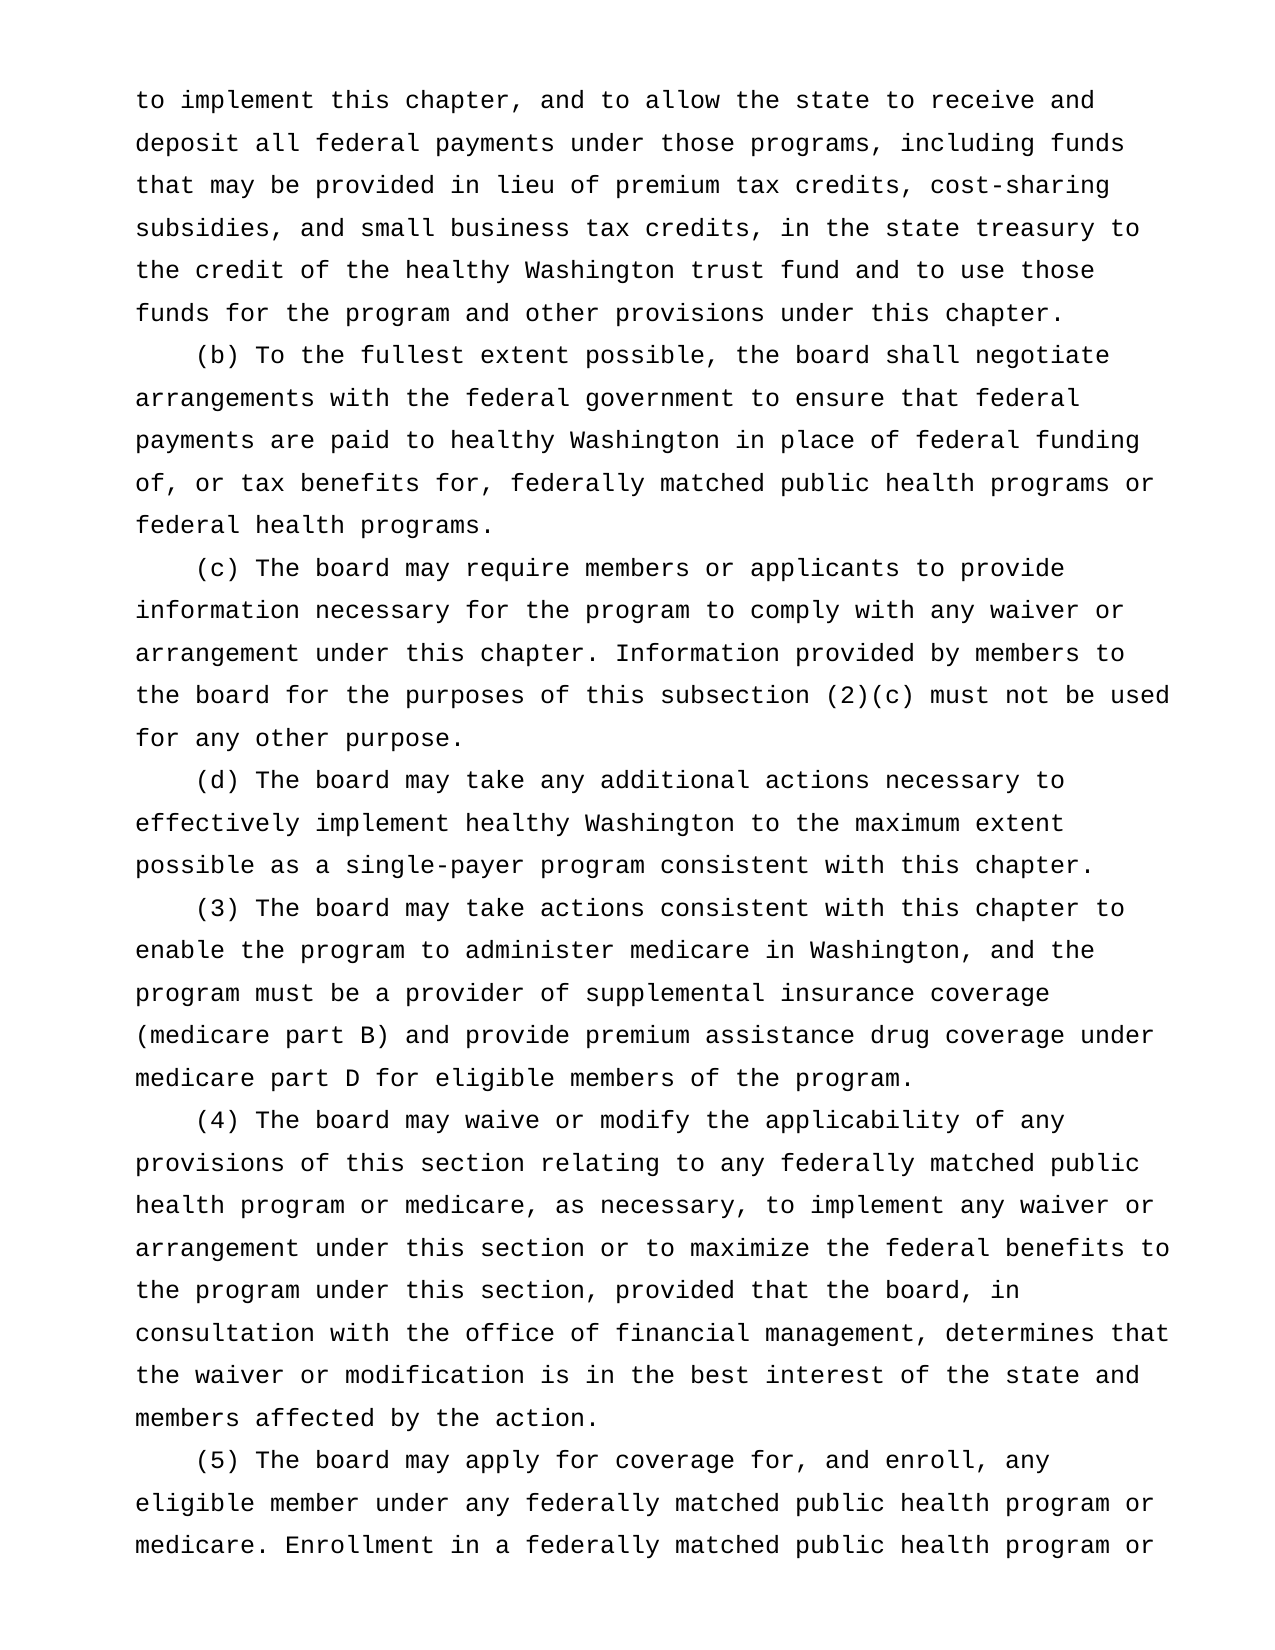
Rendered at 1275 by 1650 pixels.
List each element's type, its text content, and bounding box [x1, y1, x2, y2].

text (4) The board may waive or modify the applicability of any provisions of this section relating to any federally matched public health program or medicare, as necessary, to implement any waiver or arrangement under this section or to maximize the federal benefits to the program under this section, provided that the board, in consultation with the office of financial management, determines that the waiver or modification is in the best interest of the state and members affected by the action. [135, 1095, 1170, 1435]
text (b) To the fullest extent possible, the board shall negotiate arrangements with the federal government to ensure that federal payments are paid to healthy Washington in place of federal funding of, or tax benefits for, federally matched public health programs or federal health programs. [135, 330, 1170, 542]
text (3) The board may take actions consistent with this chapter to enable the program to administer medicare in Washington, and the program must be a provider of supplemental insurance coverage (medicare part B) and provide premium assistance drug coverage under medicare part D for eligible members of the program. [135, 882, 1170, 1095]
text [135, 75, 1170, 330]
text (c) The board may require members or applicants to provide information necessary for the program to comply with any waiver or arrangement under this chapter. Information provided by members to the board for the purposes of this subsection (2)(c) must not be used for any other purpose. [135, 542, 1170, 755]
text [135, 1435, 1170, 1562]
text (d) The board may take any additional actions necessary to effectively implement healthy Washington to the maximum extent possible as a single-payer program consistent with this chapter. [135, 755, 1170, 882]
